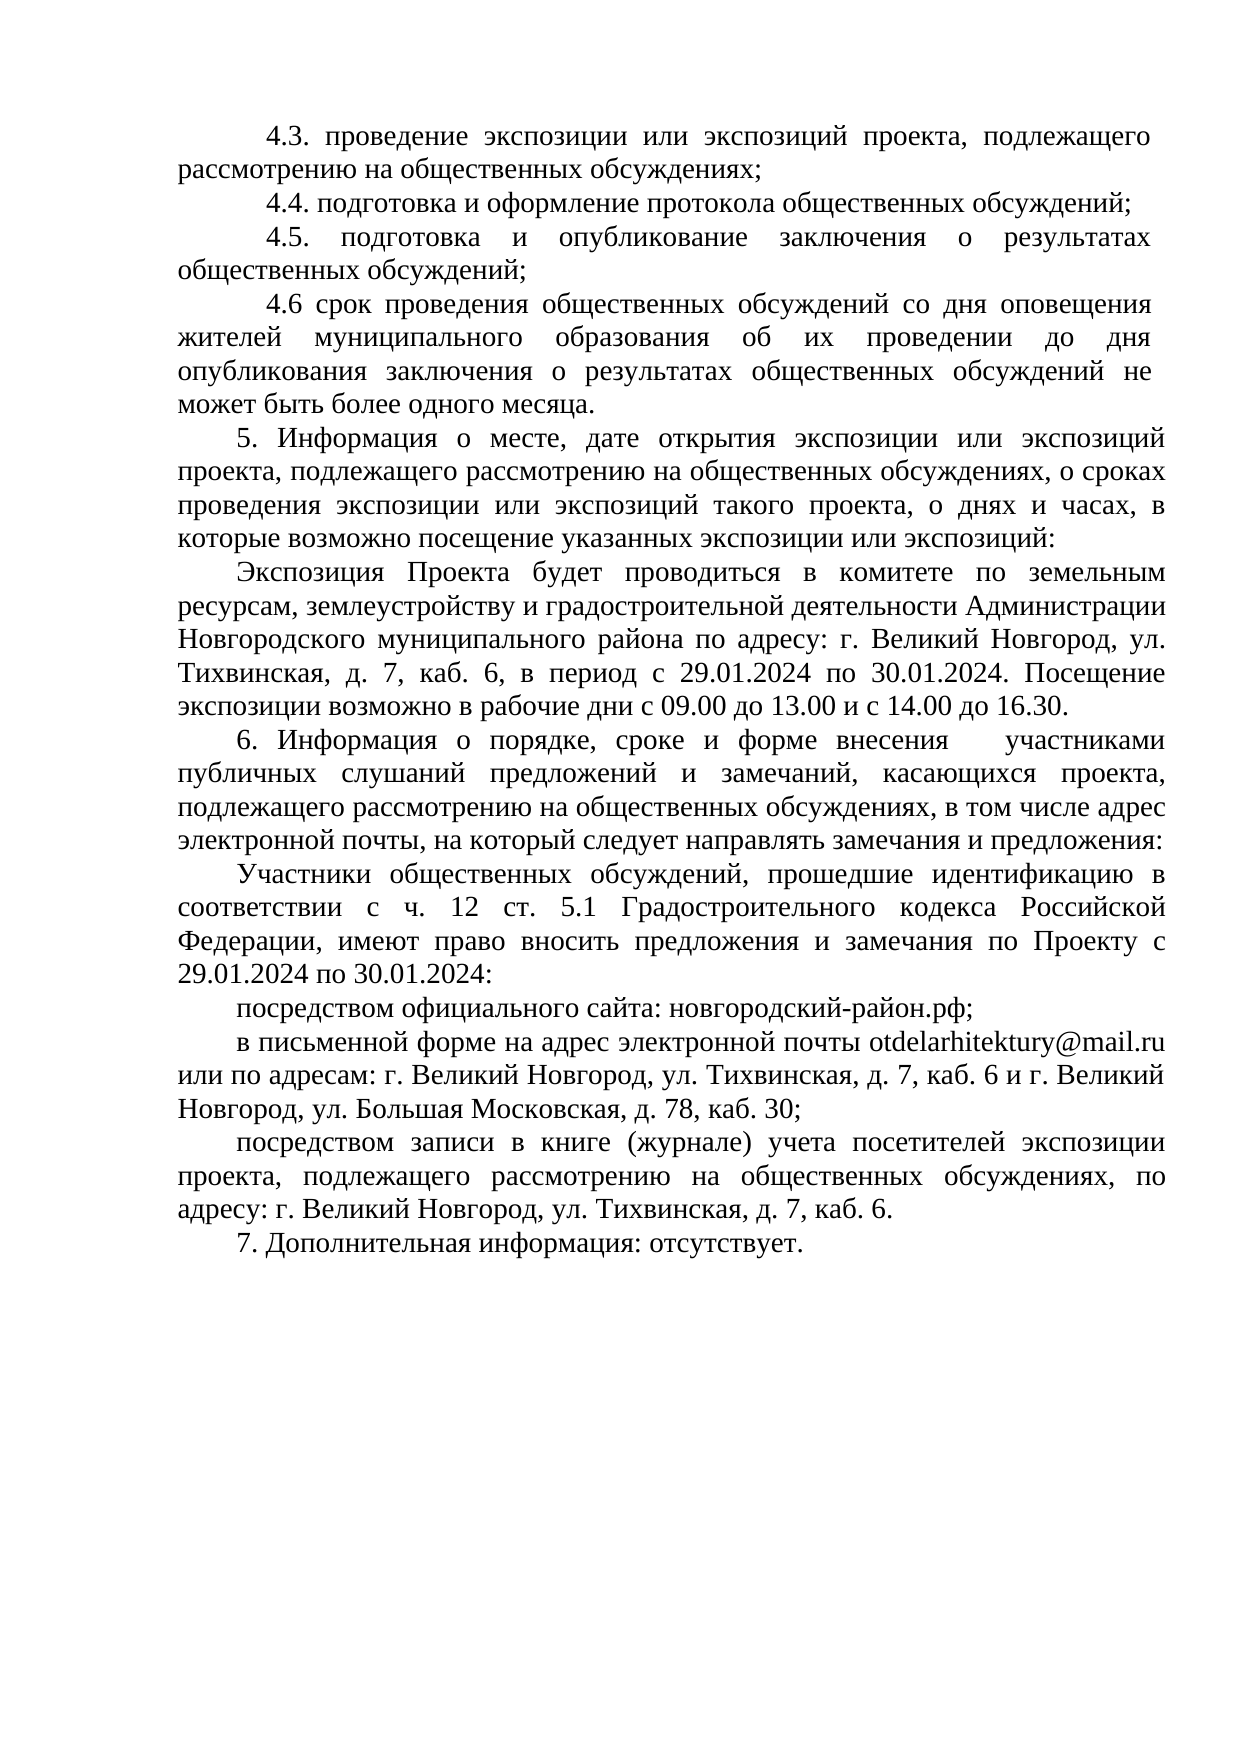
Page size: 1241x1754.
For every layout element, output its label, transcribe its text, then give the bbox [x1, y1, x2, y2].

text 4.6 срок проведения общественных обсуждений со дня оповещения жителей муниципального образования об их проведении до дня опубликования заключения о результатах общественных обсуждений не может быть более одного месяца. [177, 286, 1152, 420]
text посредством официального сайта: новгородский-район.рф; [177, 990, 1167, 1024]
text 6. Информация о порядке, сроке и форме внесения участниками публичных слушаний предложений и замечаний, касающихся проекта, подлежащего рассмотрению на общественных обсуждениях, в том числе адрес электронной почты, на который следует направлять замечания и предложения: [177, 722, 1167, 856]
text 7. Дополнительная информация: отсутствует. [177, 1225, 1167, 1258]
text 4.5. подготовка и опубликование заключения о результатах общественных обсуждений; [177, 219, 1152, 286]
text в письменной форме на адрес электронной почты otdelarhitektury@mail.ru или по адресам: г. Великий Новгород, ул. Тихвинская, д. 7, каб. 6 и г. Великий Новгород, ул. Большая Московская, д. 78, каб. 30; [177, 1024, 1167, 1124]
text 4.4. подготовка и оформление протокола общественных обсуждений; [177, 185, 1152, 219]
text 5. Информация о месте, дате открытия экспозиции или экспозиций проекта, подлежащего рассмотрению на общественных обсуждениях, о сроках проведения экспозиции или экспозиций такого проекта, о днях и часах, в которые возможно посещение указанных экспозиции или экспозиций: [177, 420, 1167, 554]
text 4.3. проведение экспозиции или экспозиций проекта, подлежащего рассмотрению на общественных обсуждениях; [177, 118, 1152, 185]
text Экспозиция Проекта будет проводиться в комитете по земельным ресурсам, землеустройству и градостроительной деятельности Администрации Новгородского муниципального района по адресу: г. Великий Новгород, ул. Тихвинская, д. 7, каб. 6, в период с 29.01.2024 по 30.01.2024. Посещение экспозиции возможно в рабочие дни с 09.00 до 13.00 и с 14.00 до 16.30. [177, 554, 1167, 722]
text посредством записи в книге (журнале) учета посетителей экспозиции проекта, подлежащего рассмотрению на общественных обсуждениях, по адресу: г. Великий Новгород, ул. Тихвинская, д. 7, каб. 6. [177, 1124, 1167, 1225]
text Участники общественных обсуждений, прошедшие идентификацию в соответствии с ч. 12 ст. 5.1 Градостроительного кодекса Российской Федерации, имеют право вносить предложения и замечания по Проекту с 29.01.2024 по 30.01.2024: [177, 856, 1167, 990]
